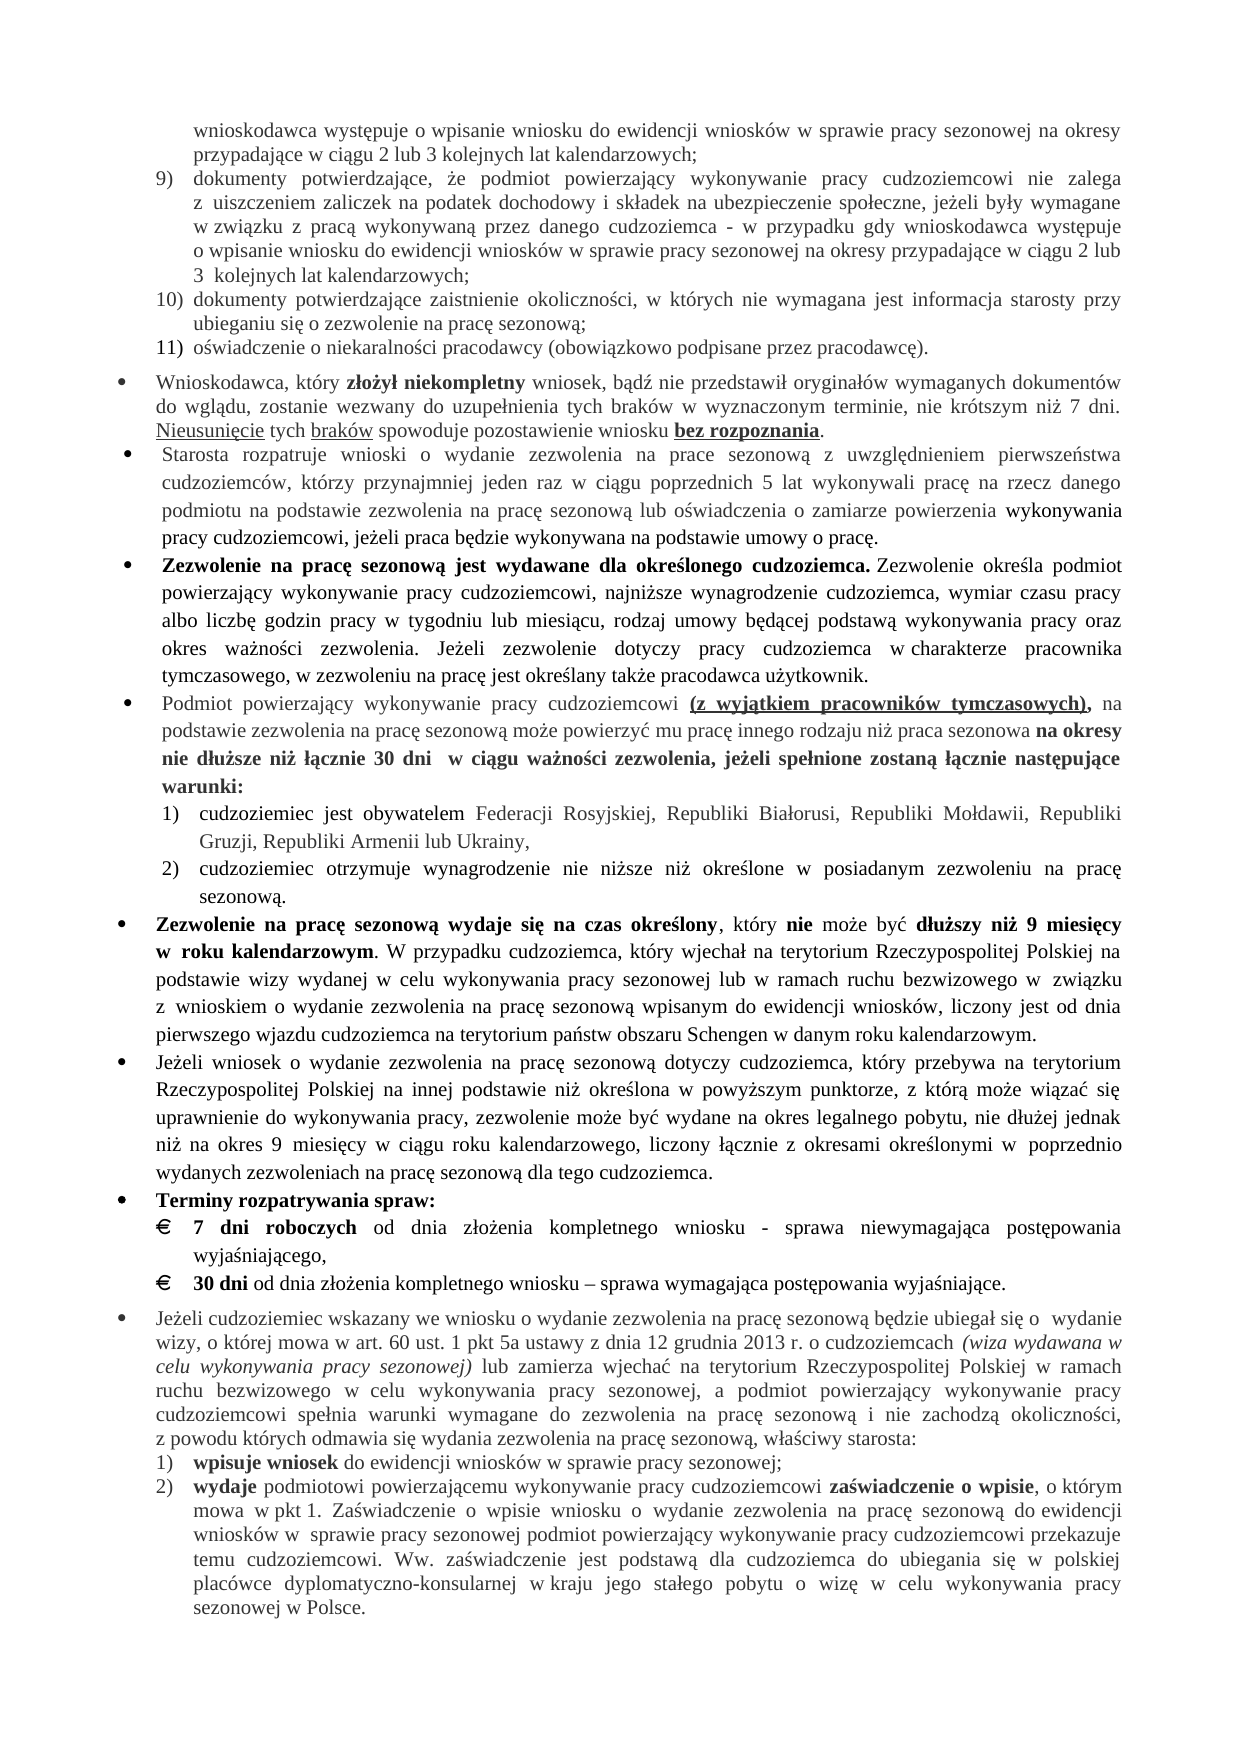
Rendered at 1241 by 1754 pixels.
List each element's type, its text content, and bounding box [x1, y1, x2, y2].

list dokumenty potwierdzające, że podmiot powierzający wykonywanie pracy cudzoziemcowi nie zalega z uiszczeniem zaliczek na podatek dochodowy i składek na ubezpieczenie społeczne, jeżeli były wymagane w związku z pracą wykonywaną przez danego cudzoziemca - w przypadku gdy wnioskodawca występuje o wpisanie wniosku do ewidencji wniosków w sprawie pracy sezonowej na okresy przypadające w ciągu 2 lub 3 kolejnych lat kalendarzowych; [156, 166, 1122, 287]
list oświadczenie o niekaralności pracodawcy (obowiązkowo podpisane przez pracodawcę). [156, 335, 1122, 359]
list wpisuje wniosek do ewidencji wniosków w sprawie pracy sezonowej; [156, 1450, 1122, 1474]
list Wnioskodawca, który złożył niekompletny wniosek, bądź nie przedstawił oryginałów wymaganych dokumentów do wglądu, zostanie wezwany do uzupełnienia tych braków w wyznaczonym terminie, nie krótszym niż 7 dni. Nieusunięcie tych braków spowoduje pozostawienie wniosku bez rozpoznania. [118, 370, 1122, 442]
list wydaje podmiotowi powierzającemu wykonywanie pracy cudzoziemcowi zaświadczenie o wpisie, o którym mowa w pkt 1. Zaświadczenie o wpisie wniosku o wydanie zezwolenia na pracę sezonową do ewidencji wniosków w sprawie pracy sezonowej podmiot powierzający wykonywanie pracy cudzoziemcowi przekazuje temu cudzoziemcowi. Ww. zaświadczenie jest podstawą dla cudzoziemca do ubiegania się w polskiej placówce dyplomatyczno-konsularnej w kraju jego stałego pobytu o wizę w celu wykonywania pracy sezonowej w Polsce. [156, 1474, 1122, 1619]
list 30 dni od dnia złożenia kompletnego wniosku – sprawa wymagająca postępowania wyjaśniające. [156, 1270, 1122, 1294]
list dokumenty potwierdzające zaistnienie okoliczności, w których nie wymagana jest informacja starosty przy ubieganiu się o zezwolenie na pracę sezonową; [156, 287, 1122, 335]
list Terminy rozpatrywania spraw: [118, 1188, 1122, 1212]
list Jeżeli cudzoziemiec wskazany we wniosku o wydanie zezwolenia na pracę sezonową będzie ubiegał się o wydanie wizy, o której mowa w art. 60 ust. 1 pkt 5a ustawy z dnia 12 grudnia 2013 r. o cudzoziemcach (wiza wydawana w celu wykonywania pracy sezonowej) lub zamierza wjechać na terytorium Rzeczypospolitej Polskiej w ramach ruchu bezwizowego w celu wykonywania pracy sezonowej, a podmiot powierzający wykonywanie pracy cudzoziemcowi spełnia warunki wymagane do zezwolenia na pracę sezonową i nie zachodzą okoliczności, z powodu których odmawia się wydania zezwolenia na pracę sezonową, właściwy starosta: [118, 1306, 1122, 1450]
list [156, 118, 1122, 166]
list Podmiot powierzający wykonywanie pracy cudzoziemcowi (z wyjątkiem pracowników tymczasowych), na podstawie zezwolenia na pracę sezonową może powierzyć mu pracę innego rodzaju niż praca sezonowa na okresy nie dłuższe niż łącznie 30 dni w ciągu ważności zezwolenia, jeżeli spełnione zostaną łącznie następujące warunki: [124, 691, 1122, 798]
list Starosta rozpatruje wnioski o wydanie zezwolenia na prace sezonową z uwzględnieniem pierwszeństwa cudzoziemców, którzy przynajmniej jeden raz w ciągu poprzednich 5 lat wykonywali pracę na rzecz danego podmiotu na podstawie zezwolenia na pracę sezonową lub oświadczenia o zamiarze powierzenia wykonywania pracy cudzoziemcowi, jeżeli praca będzie wykonywana na podstawie umowy o pracę. [124, 442, 1122, 549]
list cudzoziemiec jest obywatelem Federacji Rosyjskiej, Republiki Białorusi, Republiki Mołdawii, Republiki Gruzji, Republiki Armenii lub Ukrainy, [162, 801, 1122, 853]
list Jeżeli wniosek o wydanie zezwolenia na pracę sezonową dotyczy cudzoziemca, który przebywa na terytorium Rzeczypospolitej Polskiej na innej podstawie niż określona w powyższym punktorze, z którą może wiązać się uprawnienie do wykonywania pracy, zezwolenie może być wydane na okres legalnego pobytu, nie dłużej jednak niż na okres 9 miesięcy w ciągu roku kalendarzowego, liczony łącznie z okresami określonymi w poprzednio wydanych zezwoleniach na pracę sezonową dla tego cudzoziemca. [118, 1049, 1122, 1184]
list cudzoziemiec otrzymuje wynagrodzenie nie niższe niż określone w posiadanym zezwoleniu na pracę sezonową. [162, 856, 1122, 908]
list Zezwolenie na pracę sezonową wydaje się na czas określony, który nie może być dłuższy niż 9 miesięcy w roku kalendarzowym. W przypadku cudzoziemca, który wjechał na terytorium Rzeczypospolitej Polskiej na podstawie wizy wydanej w celu wykonywania pracy sezonowej lub w ramach ruchu bezwizowego w związku z wnioskiem o wydanie zezwolenia na pracę sezonową wpisanym do ewidencji wniosków, liczony jest od dnia pierwszego wjazdu cudzoziemca na terytorium państw obszaru Schengen w danym roku kalendarzowym. [118, 912, 1122, 1046]
list 7 dni roboczych od dnia złożenia kompletnego wniosku - sprawa niewymagająca postępowania wyjaśniającego, [156, 1215, 1122, 1267]
list Zezwolenie na pracę sezonową jest wydawane dla określonego cudzoziemca. Zezwolenie określa podmiot powierzający wykonywanie pracy cudzoziemcowi, najniższe wynagrodzenie cudzoziemca, wymiar czasu pracy albo liczbę godzin pracy w tygodniu lub miesiącu, rodzaj umowy będącej podstawą wykonywania pracy oraz okres ważności zezwolenia. Jeżeli zezwolenie dotyczy pracy cudzoziemca w charakterze pracownika tymczasowego, w zezwoleniu na pracę jest określany także pracodawca użytkownik. [124, 553, 1122, 687]
